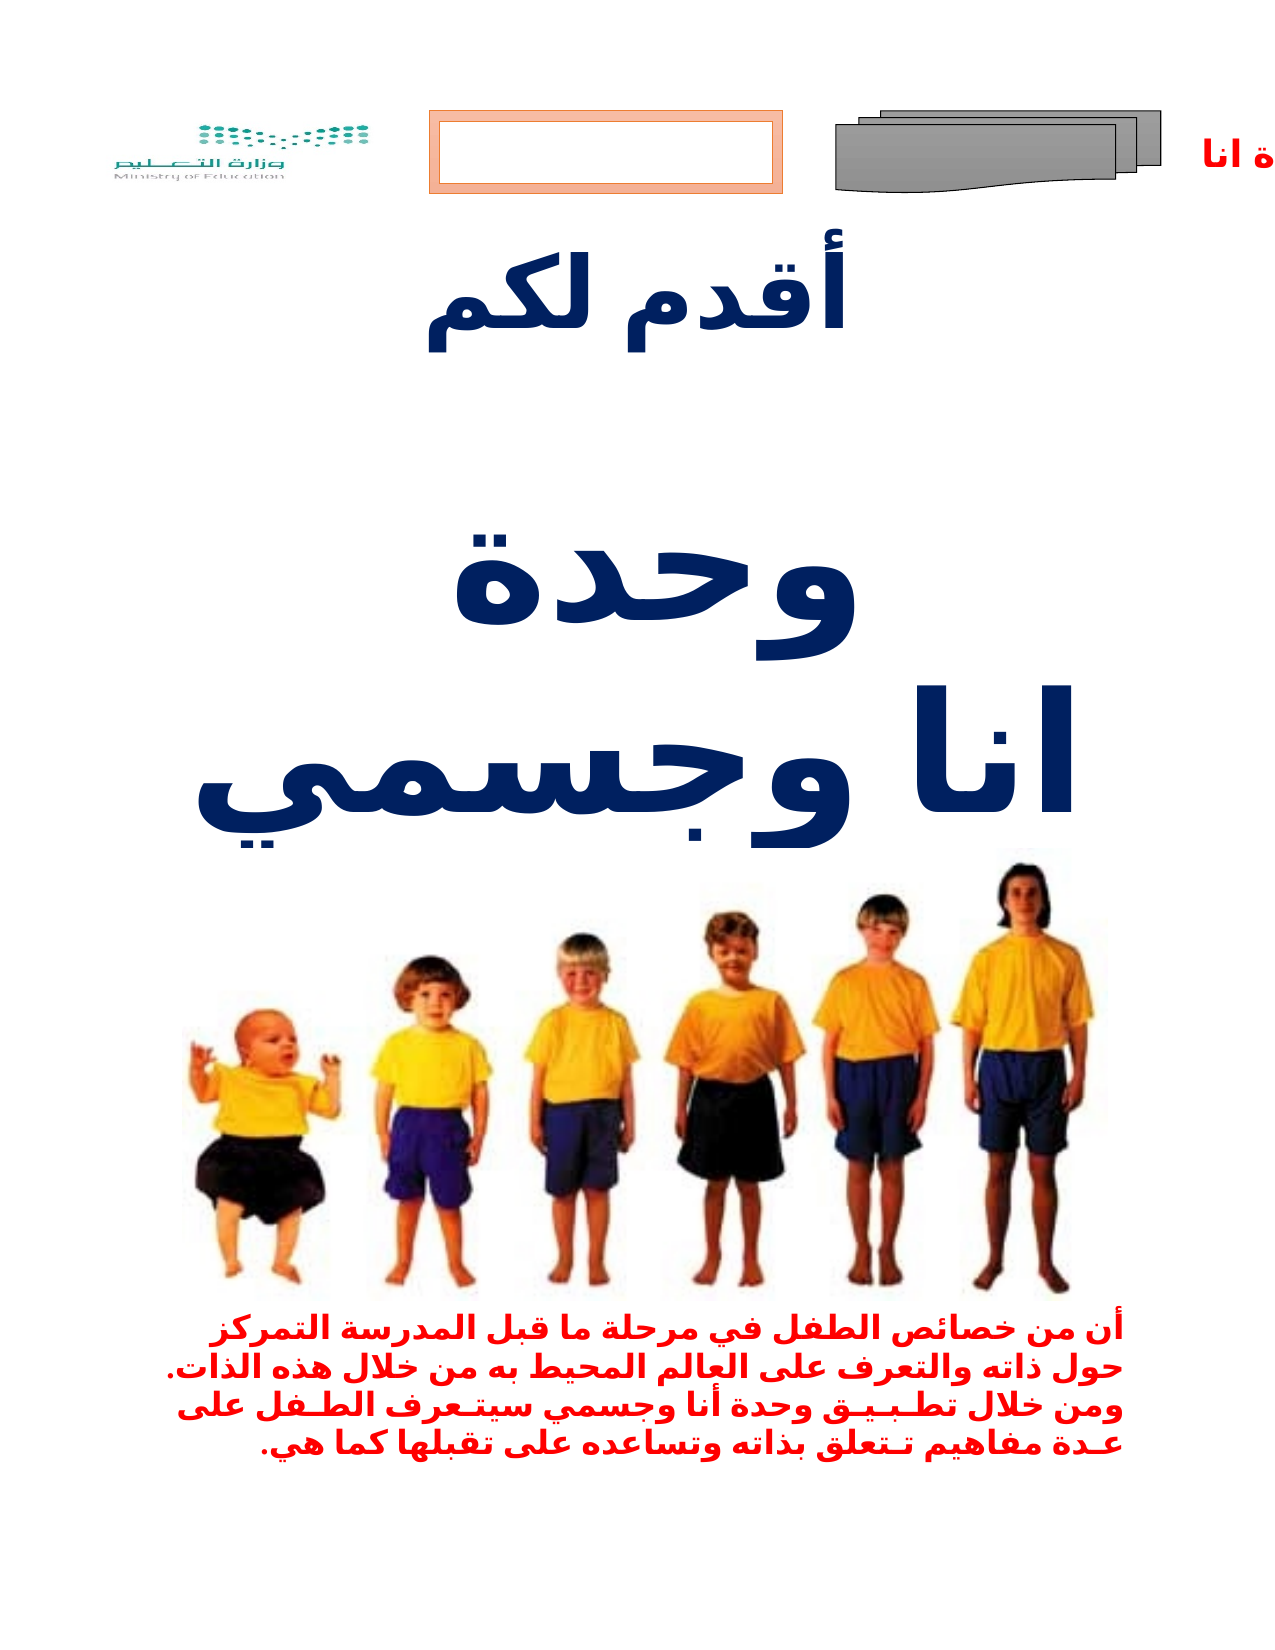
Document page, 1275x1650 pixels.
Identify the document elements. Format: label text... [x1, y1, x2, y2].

text أن من خصائص الطفل في مرحلة ما قبل المدرسة التمركز حول ذاته والتعرف على العالم المحيط به من خلال هذه الذات. [150, 1308, 1125, 1385]
text أقدم لكم [150, 235, 1125, 350]
picture [182, 848, 1109, 1301]
text ومن خلال تطـبـيـق وحدة أنا وجسمي سيتـعرف الطـفل على عـدة مفاهيم تـتعلق بذاته وتساعده على تقبلها كما هي. [150, 1385, 1125, 1462]
text انا وجسمي [150, 657, 1125, 848]
text وحدة [150, 465, 1125, 657]
picture [95, 110, 389, 188]
